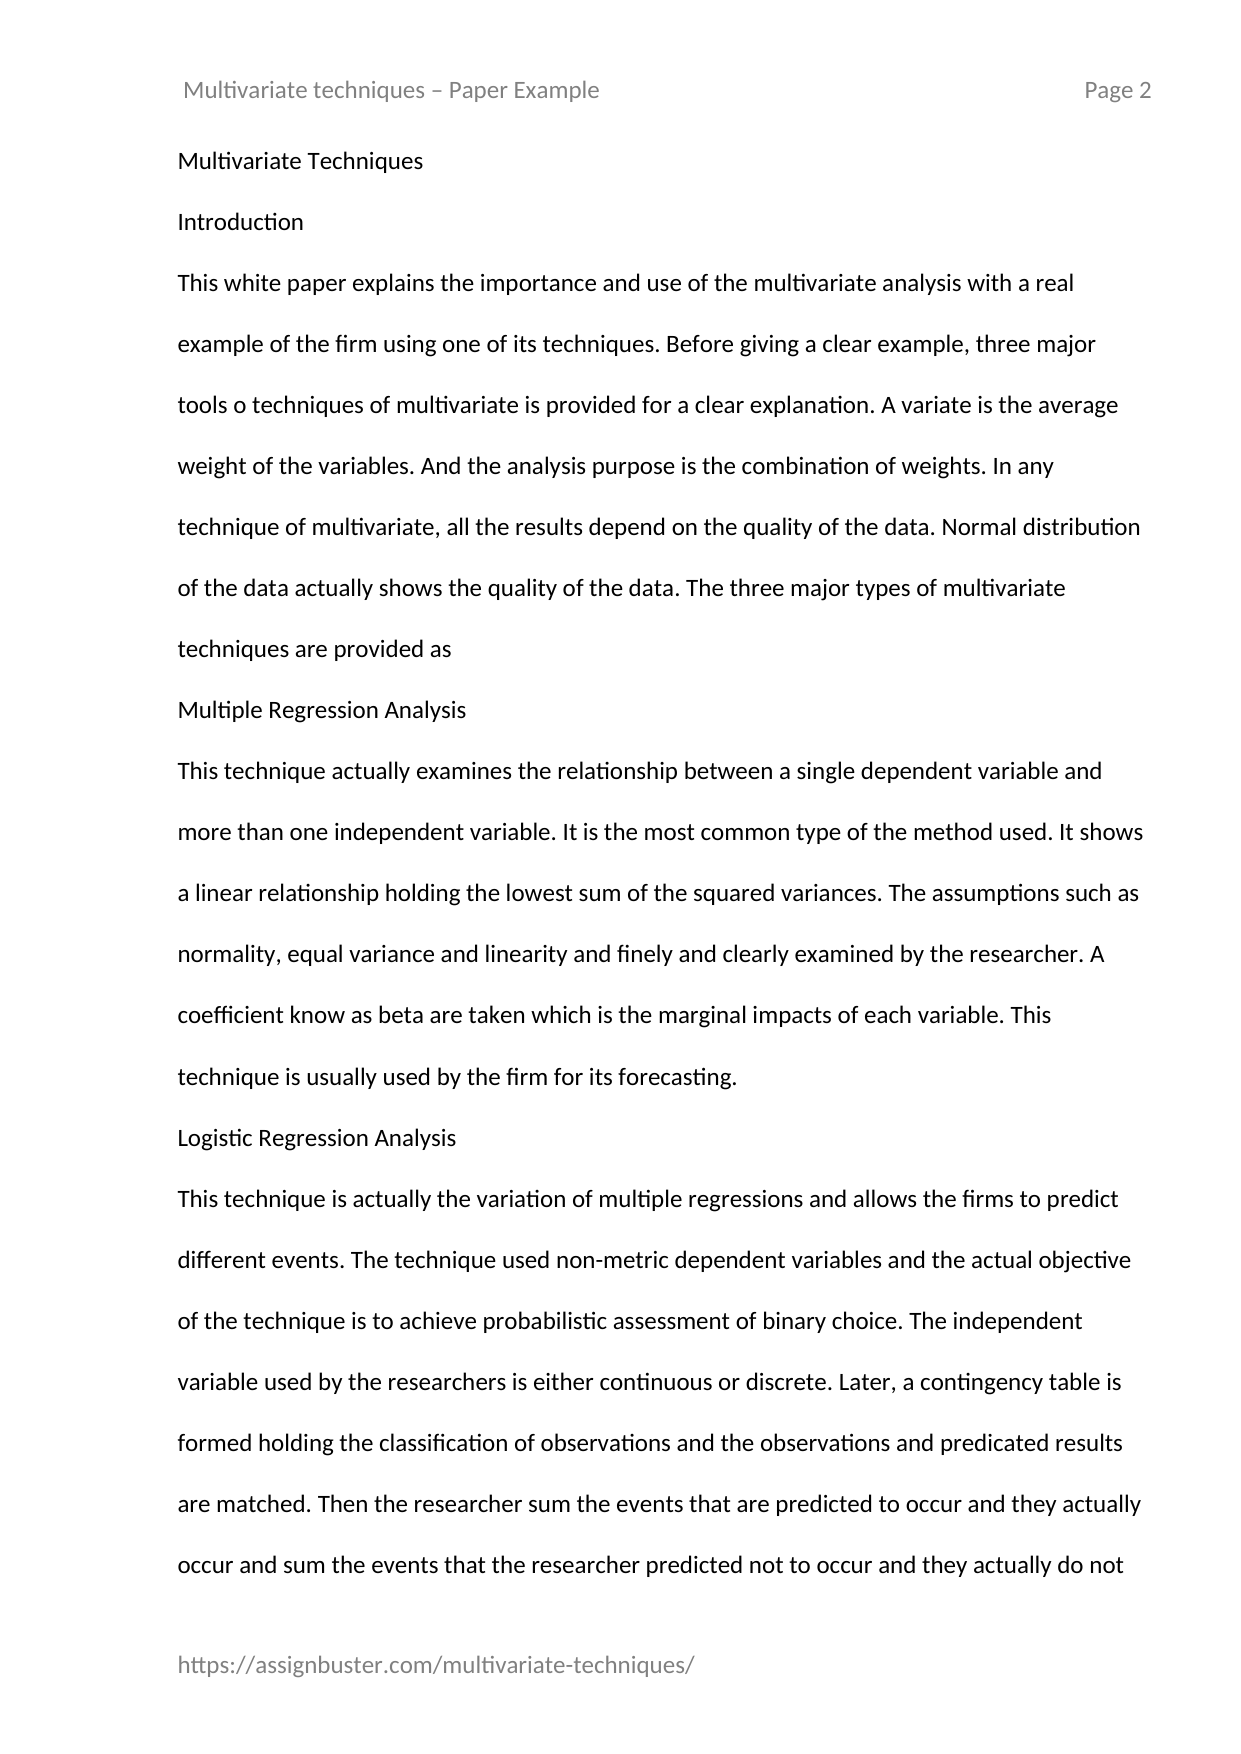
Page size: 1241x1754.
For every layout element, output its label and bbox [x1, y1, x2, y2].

text [177, 145, 1152, 1579]
